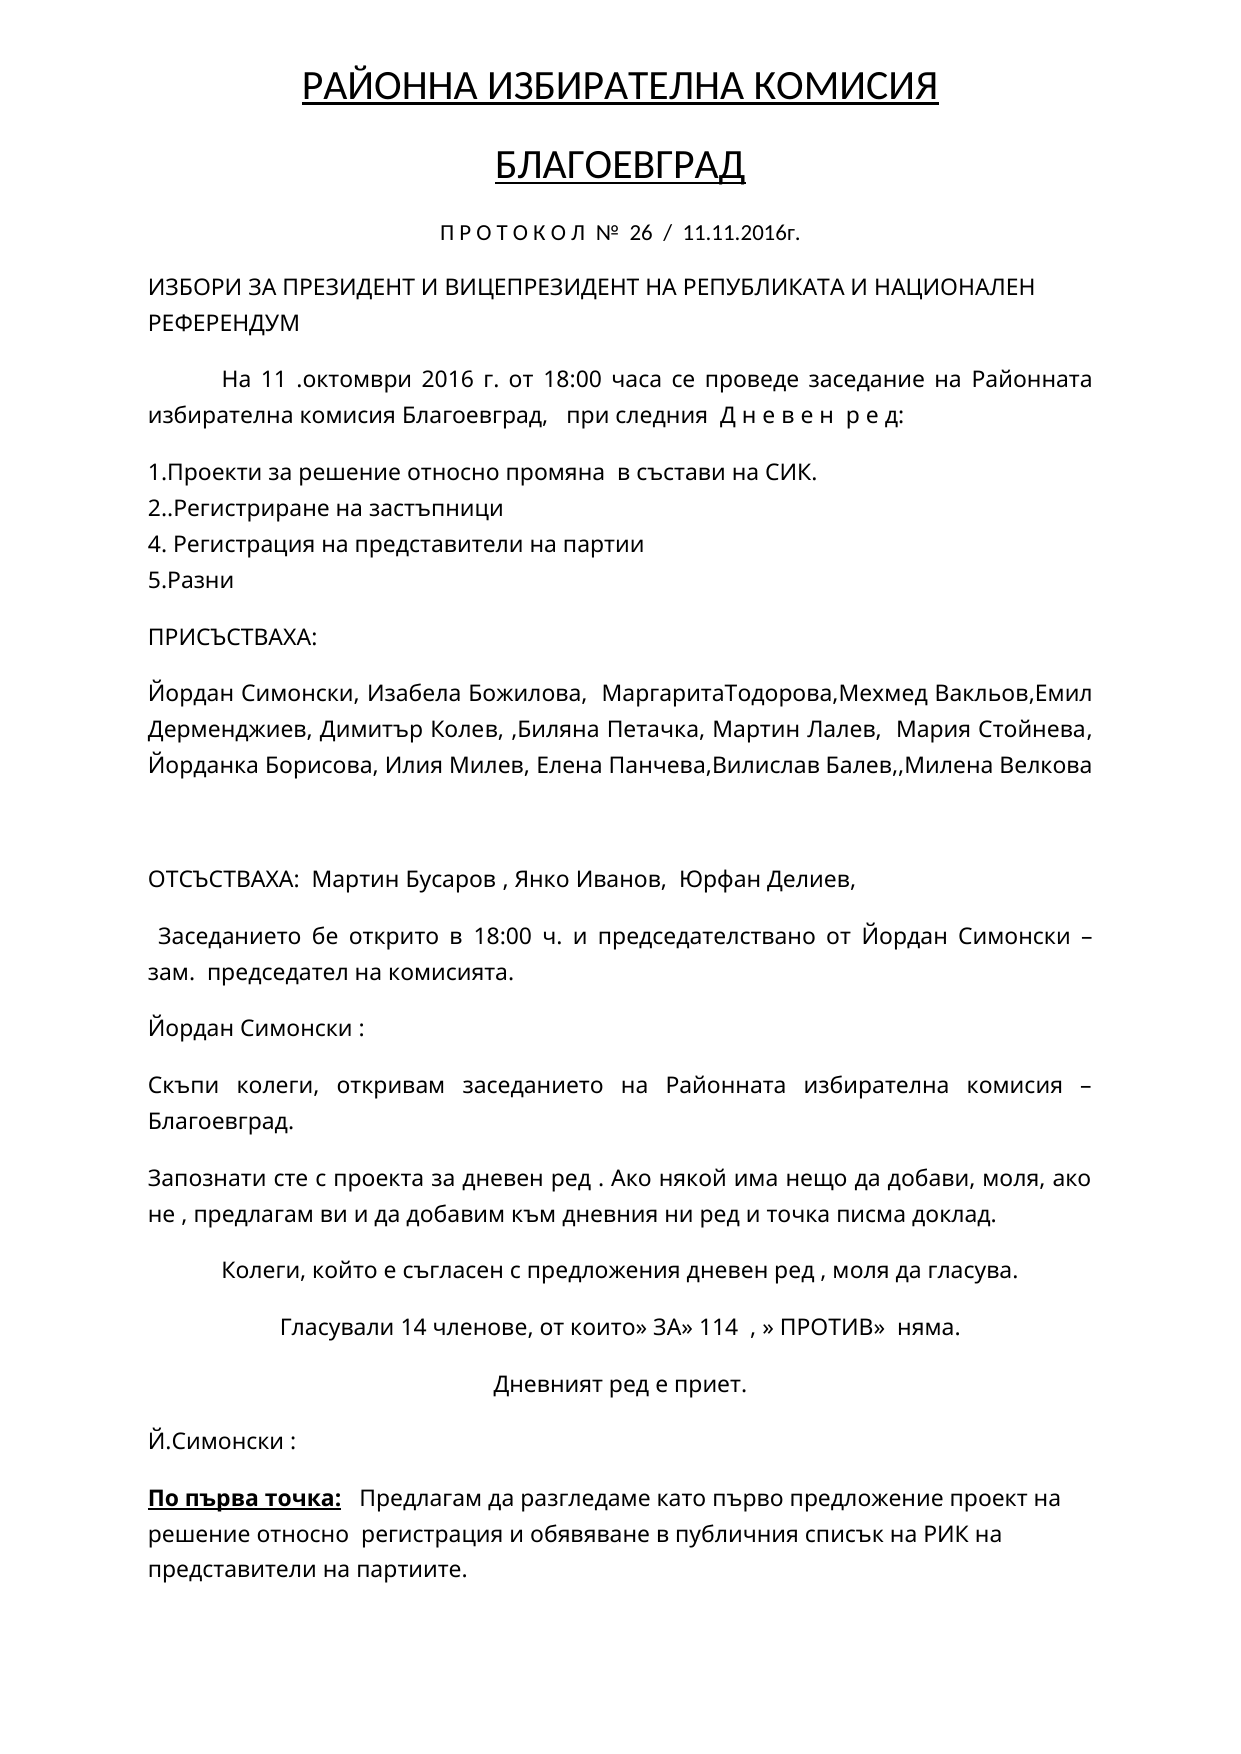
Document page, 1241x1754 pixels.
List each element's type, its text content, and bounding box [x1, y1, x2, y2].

text 4. Регистрация на представители на партии [148, 528, 1093, 559]
text ИЗБОРИ ЗА ПРЕЗИДЕНТ И ВИЦЕПРЕЗИДЕНТ НА РЕПУБЛИКАТА И НАЦИОНАЛЕН РЕФЕРЕНДУМ [148, 271, 1093, 338]
text Дневният ред е приет. [148, 1368, 1093, 1399]
text Йордан Симонски, Изабела Божилова, МаргаритаТодорова,Мехмед Вакльов,Емил Дерменджиев, Димитър Колев, ,Биляна Петачка, Мартин Лалев, Мария Стойнева, Йорданка Борисова, Илия Милев, Елена Панчева,Вилислав Балев,,Милена Велкова [148, 677, 1093, 781]
text ПРИСЪСТВАХА: [148, 621, 1093, 652]
text П Р О Т О К О Л № 26 / 11.11.2016г. [148, 218, 1093, 246]
text 1.Проекти за решение относно промяна в състави на СИК. [148, 456, 1093, 487]
text Скъпи колеги, откривам заседанието на Районната избирателна комисия – Благоевград. [148, 1069, 1093, 1136]
text По първа точка: Предлагам да разгледаме като първо предложение проект на решение относно регистрация и обявяване в публичния списък на РИК на представители на партиите. [148, 1482, 1093, 1585]
text Запознати сте с проекта за дневен ред . Ако някой има нещо да добави, моля, ако не , предлагам ви и да добавим към дневния ни ред и точка писма доклад. [148, 1162, 1093, 1229]
text Гласували 14 членове, от които» ЗА» 114 , » ПРОТИВ» няма. [148, 1311, 1093, 1342]
text Колеги, който е съгласен с предложения дневен ред , моля да гласува. [148, 1254, 1093, 1286]
text Заседанието бе открито в 18:00 ч. и председателствано от Йордан Симонски – зам. председател на комисията. [148, 919, 1093, 987]
text ОТСЪСТВАХА: Мартин Бусаров , Янко Иванов, Юрфан Делиев, [148, 863, 1093, 894]
text РАЙОННА ИЗБИРАТЕЛНА КОМИСИЯ [148, 59, 1093, 110]
text 5.Разни [148, 564, 1093, 595]
text БЛАГОЕВГРАД [148, 138, 1093, 189]
text 2..Регистриране на застъпници [148, 492, 1093, 523]
text Й.Симонски : [148, 1425, 1093, 1456]
text Йордан Симонски : [148, 1012, 1093, 1043]
text На 11 .октомври 2016 г. от 18:00 часа се проведе заседание на Районната избирателна комисия Благоевград, при следния Д н е в е н р е д: [148, 363, 1093, 431]
